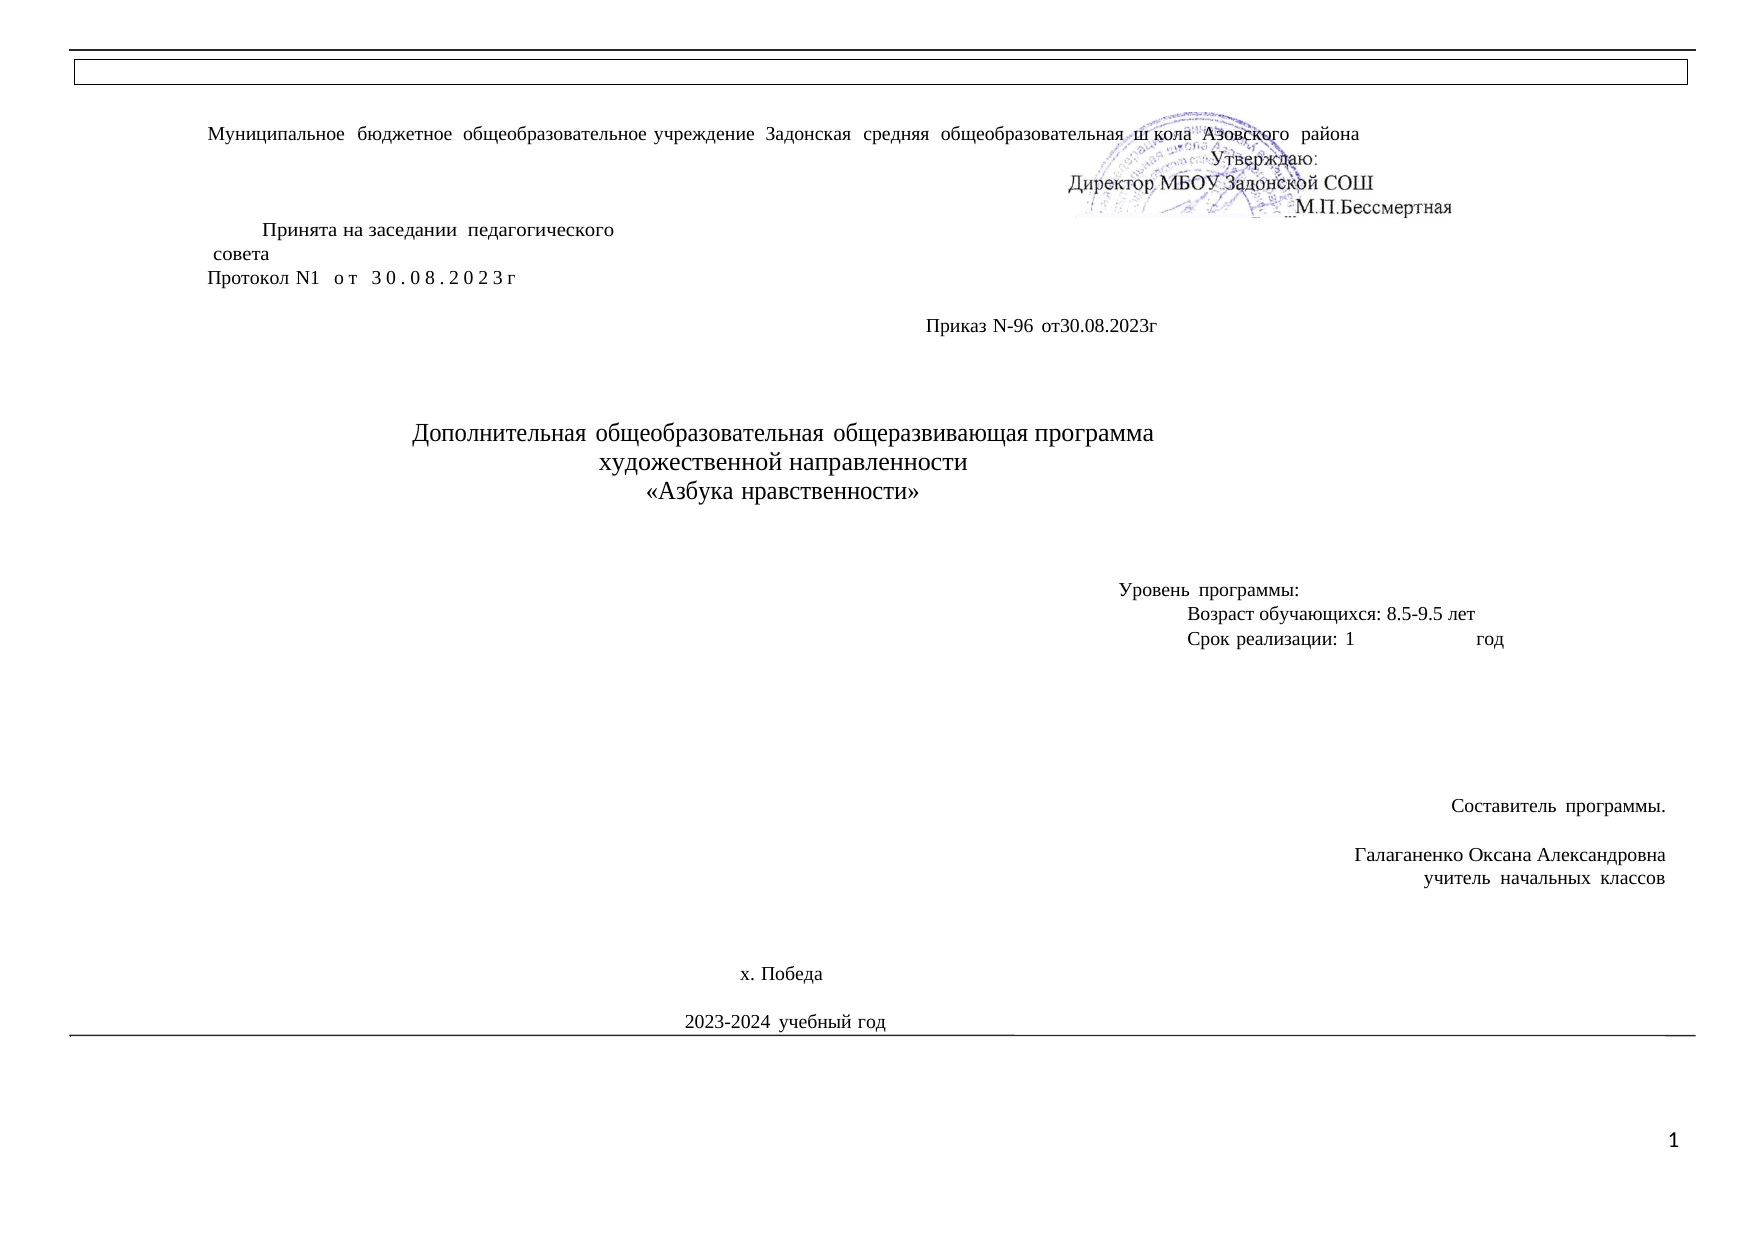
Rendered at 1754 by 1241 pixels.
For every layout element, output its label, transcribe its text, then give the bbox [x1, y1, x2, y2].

text Возраст обучающихся: 8.5-9.5 лет [1187, 602, 1667, 624]
text Протокол N1 от 30.08.2023г [207, 266, 1679, 288]
text «Азбука нравственности» [124, 476, 1442, 505]
text Дополнительная общеобразовательная общеразвивающая программа художественной направленности [392, 419, 1174, 476]
text Уровень программы: [1118, 578, 1679, 601]
text Срок реализации: 1 год [1187, 627, 1667, 650]
text Приказ N-96 от30.08.2023г [926, 314, 1679, 337]
text Галаганенко Оксана Александровна [1324, 843, 1666, 866]
text Принята на заседании педагогического совета [213, 218, 621, 265]
text х. Пoбeдa [121, 962, 1442, 985]
text 2023-2024 учебный год [125, 1010, 1445, 1033]
picture [1068, 112, 1451, 218]
text учитель начальных классов [75, 867, 1665, 889]
text Муниципальное бюджетное общеобразовательное учреждение Задонская средняя общеобразовательная ш кола Азовского района [125, 122, 1442, 145]
text Составитель программы. [75, 794, 1666, 817]
